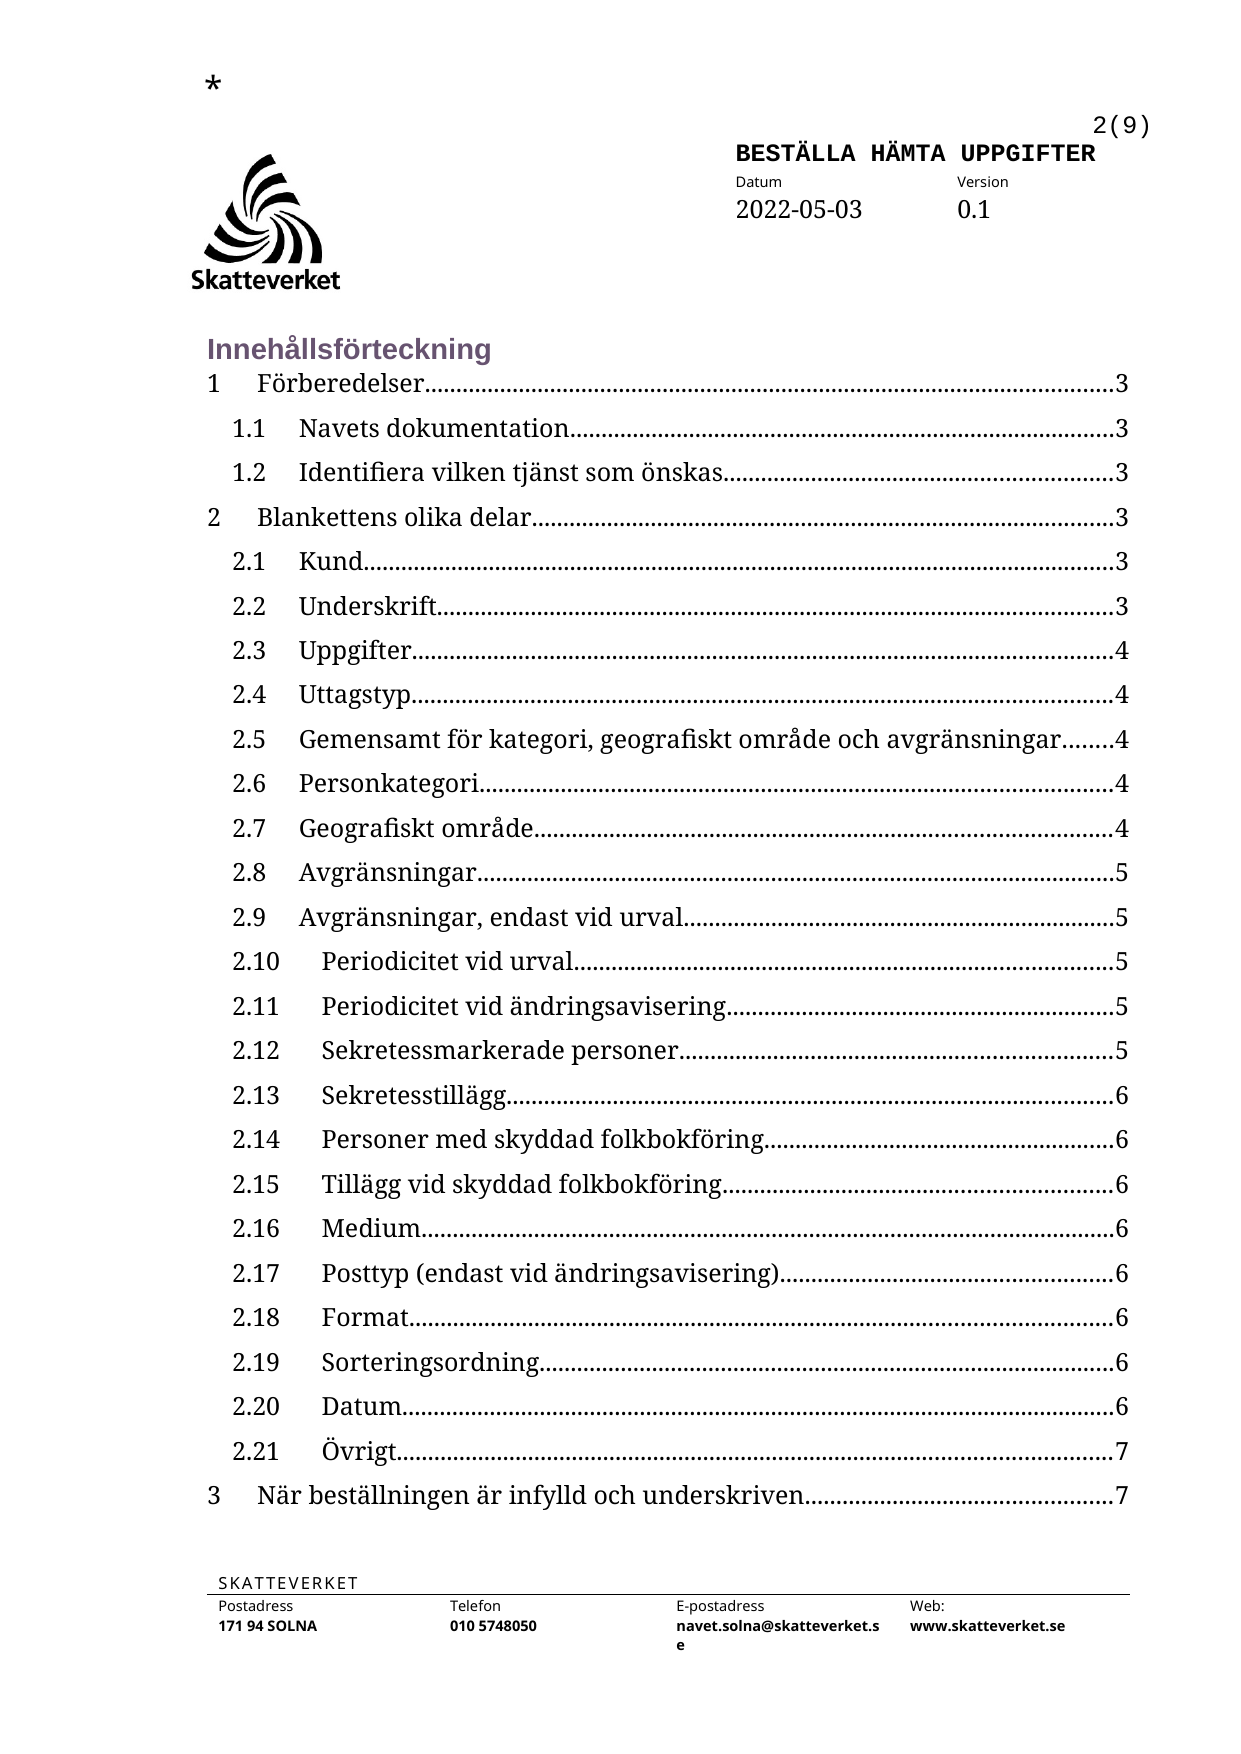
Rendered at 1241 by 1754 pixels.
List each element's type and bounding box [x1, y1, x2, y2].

picture [165, 140, 367, 309]
